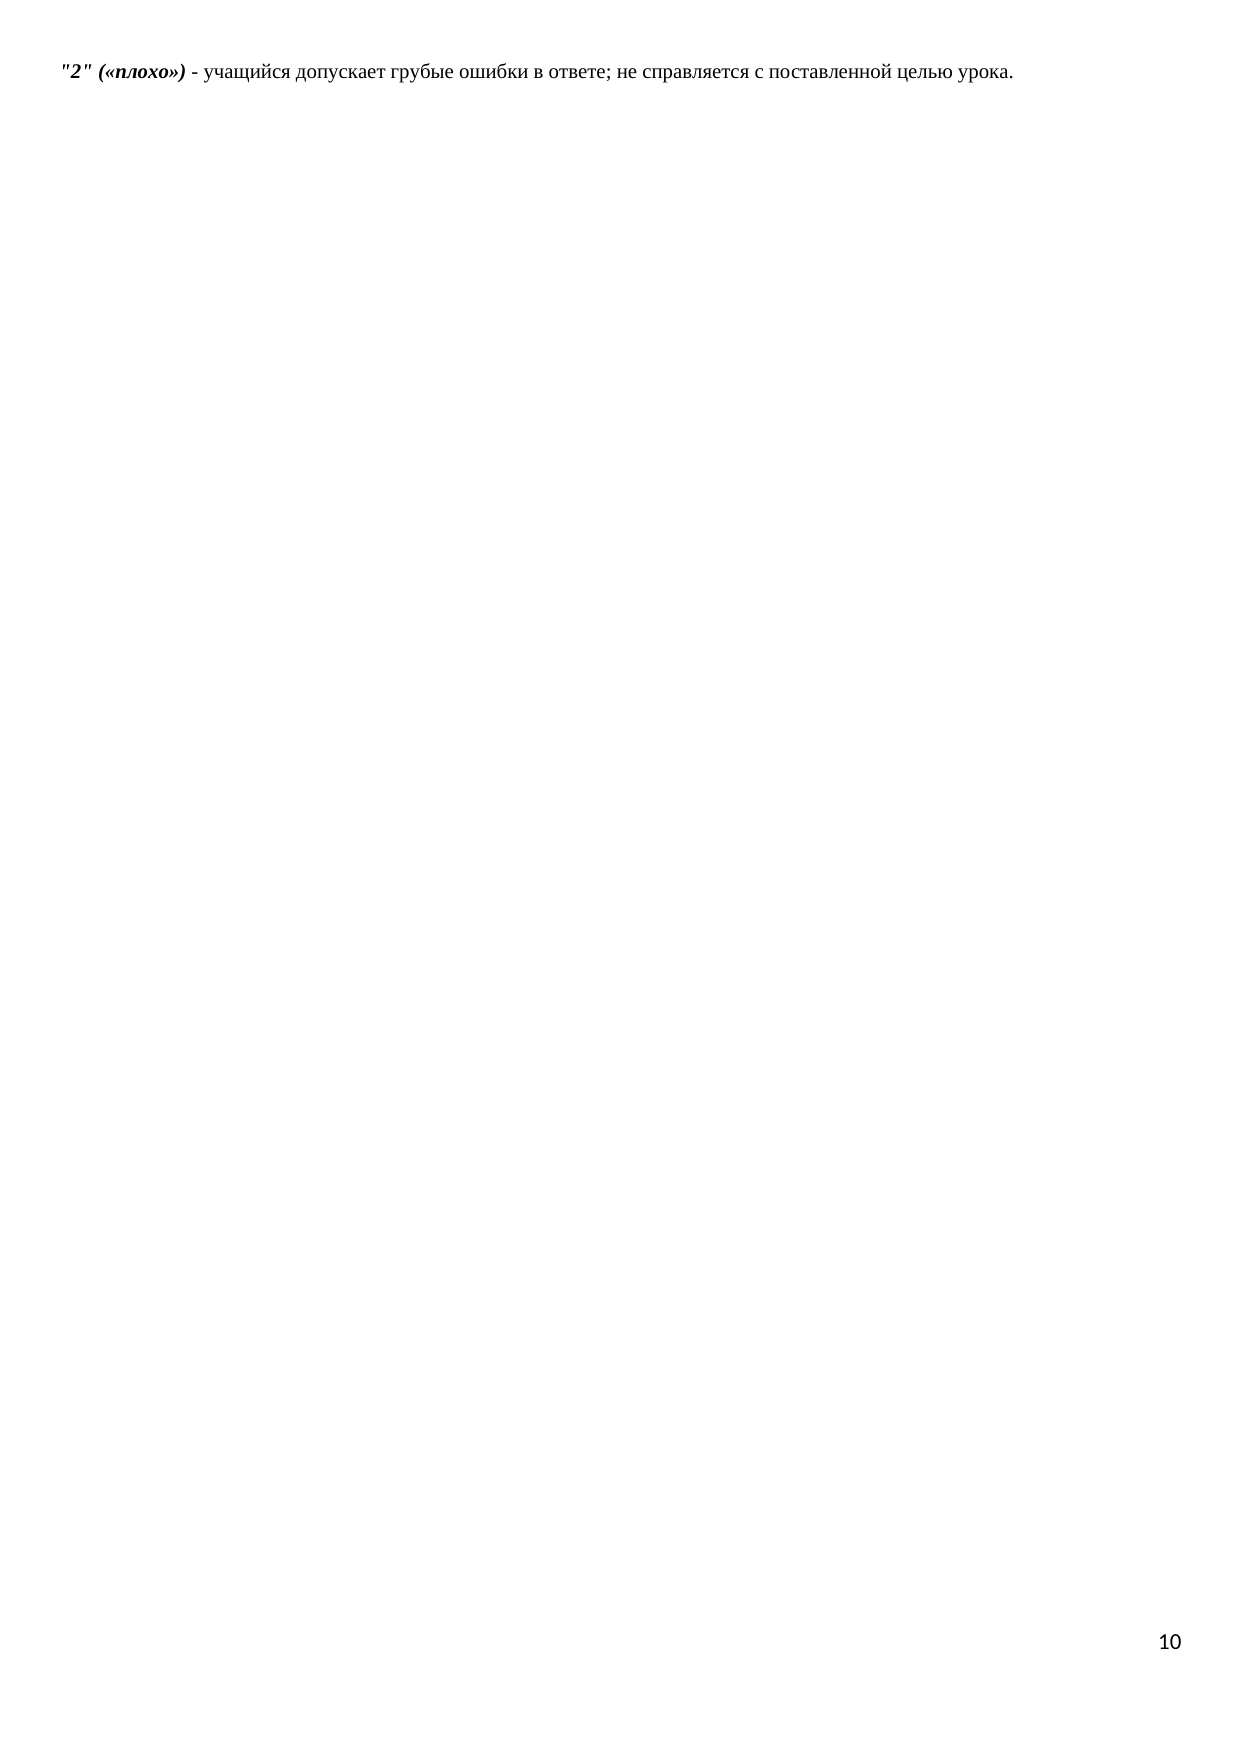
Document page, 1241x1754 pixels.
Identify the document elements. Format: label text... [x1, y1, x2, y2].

text "2" («плохо») - учащийся допускает грубые ошибки в ответе; не справляется с поставленной целью урока. [59, 59, 1181, 83]
